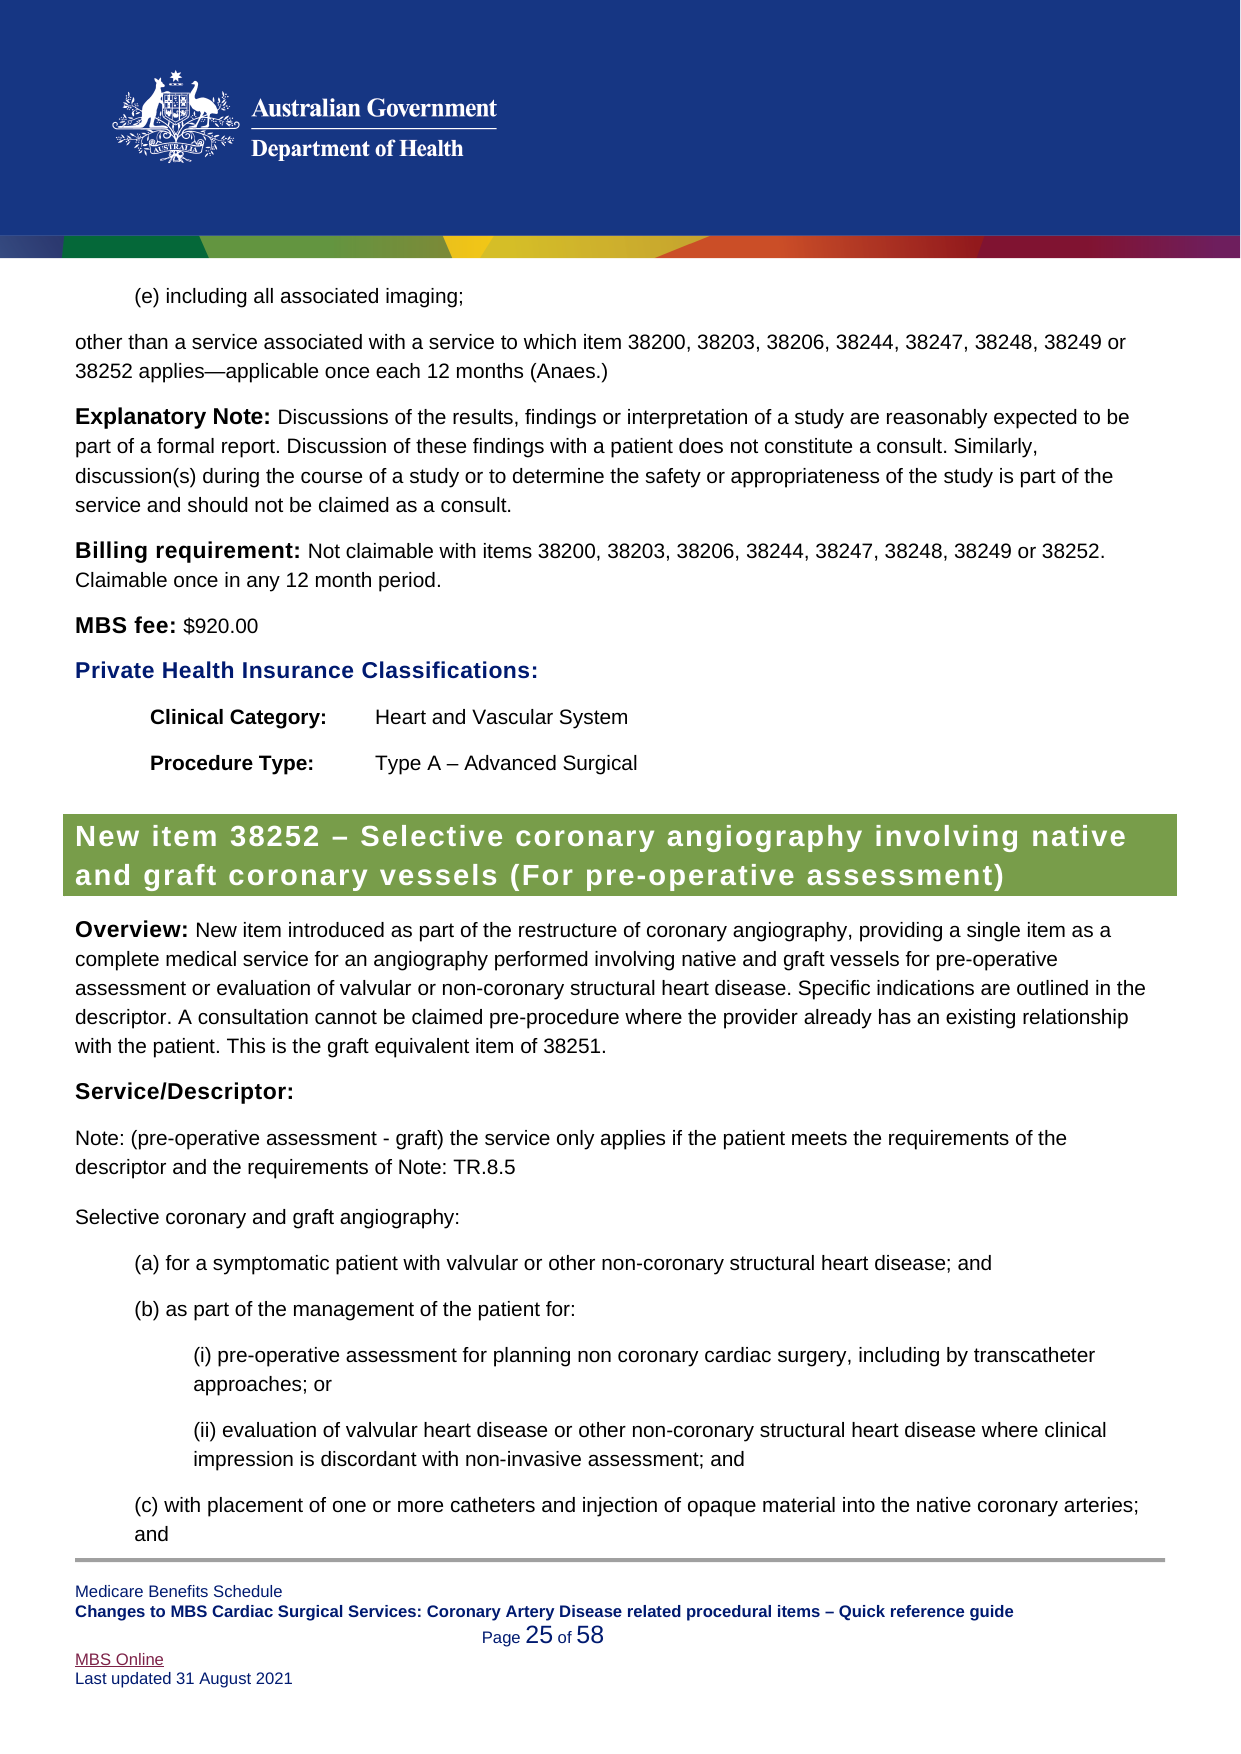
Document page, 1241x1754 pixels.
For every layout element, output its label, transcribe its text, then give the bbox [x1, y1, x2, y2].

text Procedure Type: Type A – Advanced Surgical [75, 747, 1165, 776]
text Selective coronary and graft angiography: [75, 1201, 1165, 1231]
text (i) pre-operative assessment for planning non coronary cardiac surgery, including by transcatheter approaches; or [193, 1339, 1165, 1397]
text Private Health Insurance Classifications: [75, 656, 1165, 685]
text (e) including all associated imaging; [134, 281, 1165, 310]
text Billing requirement: Not claimable with items 38200, 38203, 38206, 38244, 38247, 38248, 38249 or 38252. Claimable once in any 12 month period. [75, 535, 1165, 593]
text (ii) evaluation of valvular heart disease or other non-coronary structural heart disease where clinical impression is discordant with non-invasive assessment; and [193, 1414, 1165, 1472]
picture [0, 0, 1241, 259]
text MBS fee: $920.00 [75, 610, 1165, 639]
text Overview: New item introduced as part of the restructure of coronary angiography, providing a single item as a complete medical service for an angiography performed involving native and graft vessels for pre-operative assessment or evaluation of valvular or non-coronary structural heart disease. Specific indications are outlined in the descriptor. A consultation cannot be claimed pre-procedure where the provider already has an existing relationship with the patient. This is the graft equivalent item of 38251. [75, 914, 1165, 1060]
text (c) with placement of one or more catheters and injection of opaque material into the native coronary arteries; and [134, 1489, 1165, 1547]
text (b) as part of the management of the patient for: [134, 1293, 1165, 1322]
text other than a service associated with a service to which item 38200, 38203, 38206, 38244, 38247, 38248, 38249 or 38252 applies—applicable once each 12 months (Anaes.) [75, 326, 1165, 385]
text Note: (pre-operative assessment - graft) the service only applies if the patient meets the requirements of the descriptor and the requirements of Note: TR.8.5 [75, 1122, 1165, 1181]
text Service/Descriptor: [75, 1076, 1165, 1106]
text New item 38252 – Selective coronary angiography involving native and graft coronary vessels (For pre-operative assessment) [67, 817, 1173, 893]
text (a) for a symptomatic patient with valvular or other non-coronary structural heart disease; and [134, 1247, 1165, 1276]
text Explanatory Note: Discussions of the results, findings or interpretation of a study are reasonably expected to be part of a formal report. Discussion of these findings with a patient does not constitute a consult. Similarly, discussion(s) during the course of a study or to determine the safety or appropriateness of the study is part of the service and should not be claimed as a consult. [75, 401, 1165, 518]
text Clinical Category: Heart and Vascular System [75, 701, 1165, 731]
